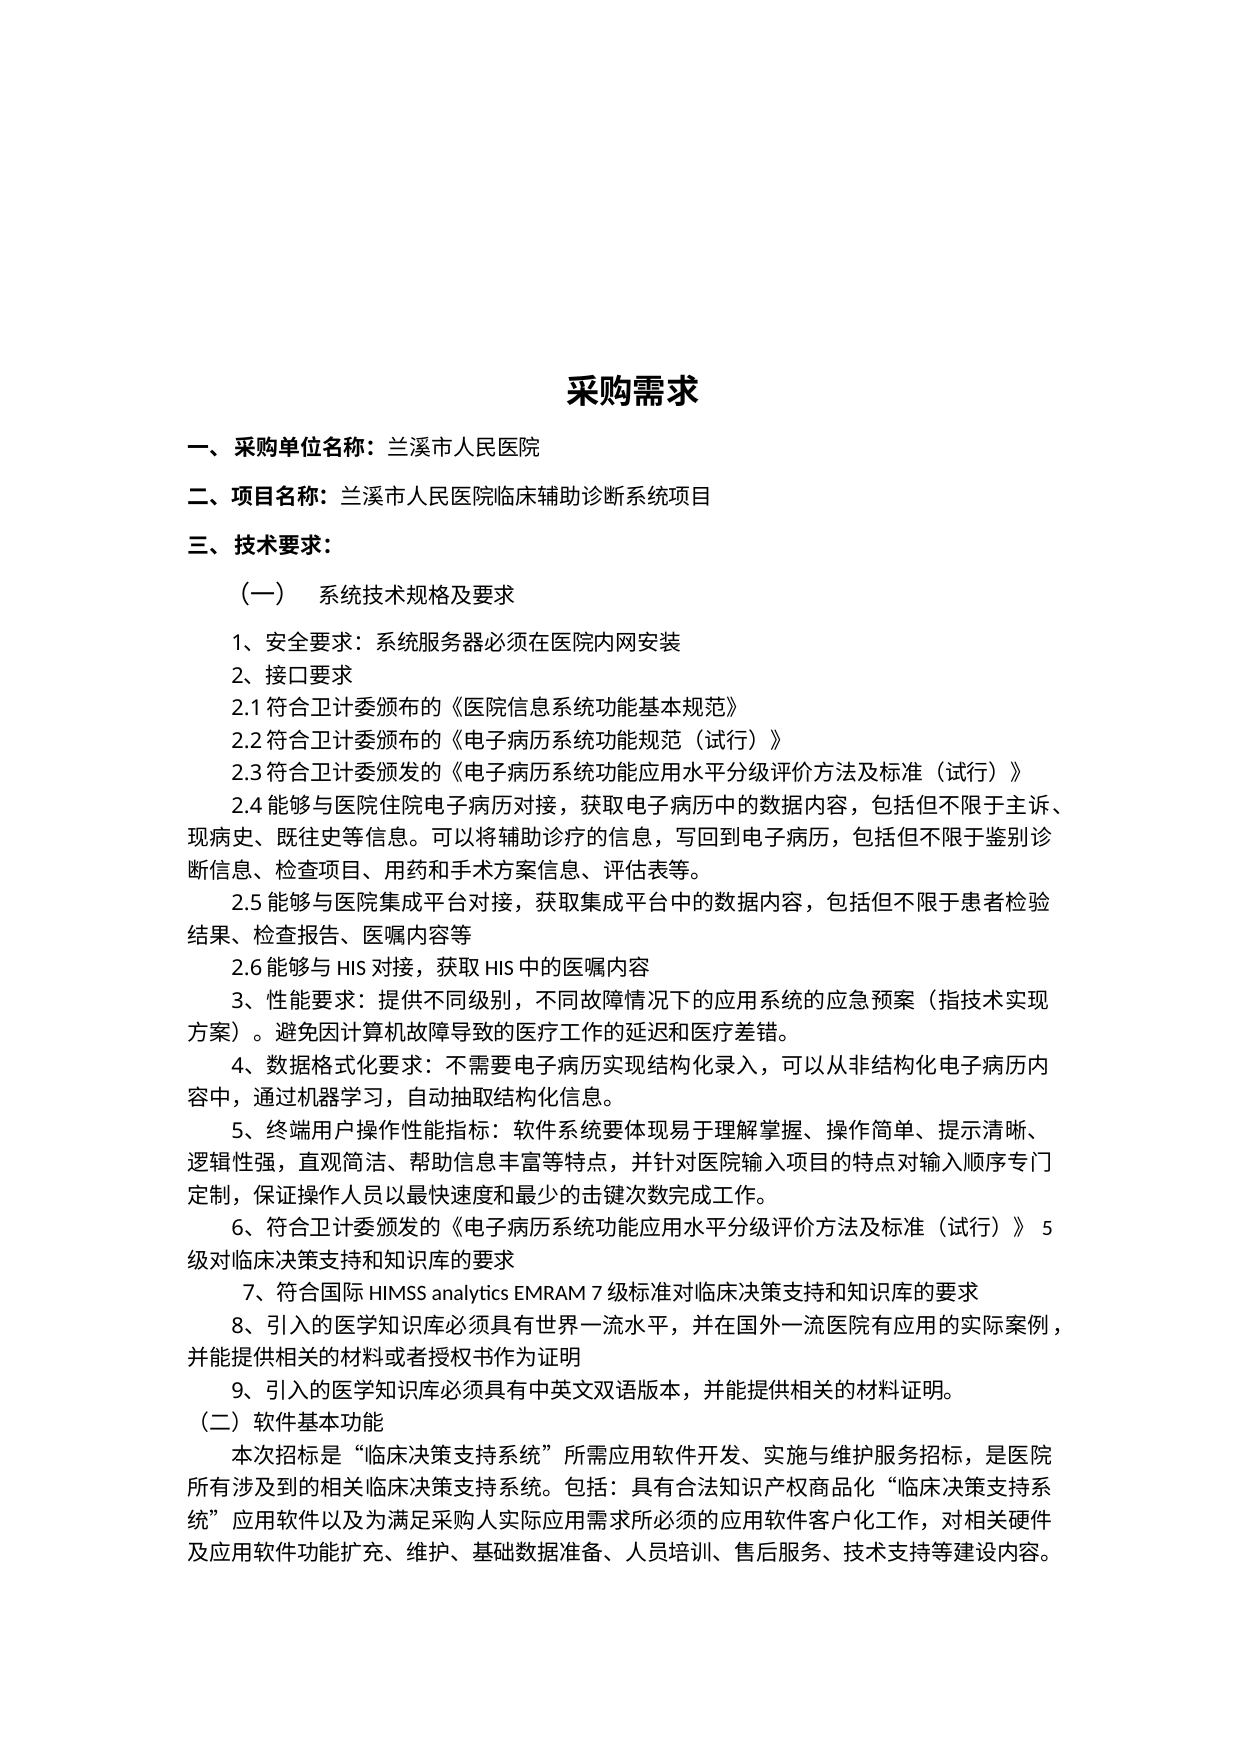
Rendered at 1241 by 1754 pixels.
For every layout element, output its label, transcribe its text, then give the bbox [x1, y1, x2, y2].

text 2.5能够与医院集成平台对接，获取集成平台中的数据内容，包括但不限于患者检验结果、检查报告、医嘱内容等 [187, 885, 1053, 950]
text 9、引入的医学知识库必须具有中英文双语版本，并能提供相关的材料证明。 [187, 1372, 1053, 1405]
text 3、性能要求：提供不同级别，不同故障情况下的应用系统的应急预案（指技术实现方案）。避免因计算机故障导致的医疗工作的延迟和医疗差错。 [187, 982, 1053, 1047]
text 2.3符合卫计委颁发的《电子病历系统功能应用水平分级评价方法及标准（试行）》 [187, 755, 1053, 787]
text （二）软件基本功能 [187, 1405, 1053, 1437]
text 5、终端用户操作性能指标：软件系统要体现易于理解掌握、操作简单、提示清晰、逻辑性强，直观简洁、帮助信息丰富等特点，并针对医院输入项目的特点对输入顺序专门定制，保证操作人员以最快速度和最少的击键次数完成工作。 [187, 1112, 1053, 1210]
text 采购需求 [212, 370, 1053, 412]
list 采购单位名称：兰溪市人民医院 [187, 428, 1053, 462]
text 2.6能够与HIS 对接，获取HIS 中的医嘱内容 [187, 950, 1053, 982]
text 2.4能够与医院住院电子病历对接，获取电子病历中的数据内容，包括但不限于主诉、现病史、既往史等信息。可以将辅助诊疗的信息，写回到电子病历，包括但不限于鉴别诊断信息、检查项目、用药和手术方案信息、评估表等。 [187, 787, 1053, 885]
text 6、符合卫计委颁发的《电子病历系统功能应用水平分级评价方法及标准（试行）》 5级对临床决策支持和知识库的要求 [187, 1210, 1053, 1275]
list 系统技术规格及要求 [225, 560, 1053, 625]
text 8、引入的医学知识库必须具有世界一流水平，并在国外一流医院有应用的实际案例，并能提供相关的材料或者授权书作为证明 [187, 1307, 1053, 1372]
text 2.1符合卫计委颁布的《医院信息系统功能基本规范》 [187, 690, 1053, 722]
text 2、接口要求 [187, 657, 1053, 690]
text 4、数据格式化要求：不需要电子病历实现结构化录入，可以从非结构化电子病历内容中，通过机器学习，自动抽取结构化信息。 [187, 1047, 1053, 1112]
text 二、项目名称：兰溪市人民医院临床辅助诊断系统项目 [187, 478, 1053, 511]
text 7、符合国际HIMSS analytics EMRAM 7级标准对临床决策支持和知识库的要求 [187, 1275, 1053, 1307]
text 2.2符合卫计委颁布的《电子病历系统功能规范（试行）》 [187, 722, 1053, 755]
list 技术要求： [187, 527, 1053, 560]
text 本次招标是“临床决策支持系统”所需应用软件开发、实施与维护服务招标，是医院所有涉及到的相关临床决策支持系统。包括：具有合法知识产权商品化“临床决策支持系统”应用软件以及为满足采购人实际应用需求所必须的应用软件客户化工作，对相关硬件及应用软件功能扩充、维护、基础数据准备、人员培训、售后服务、技术支持等建设内容。 [187, 1437, 1053, 1567]
text 1、安全要求：系统服务器必须在医院内网安装 [187, 625, 1053, 657]
